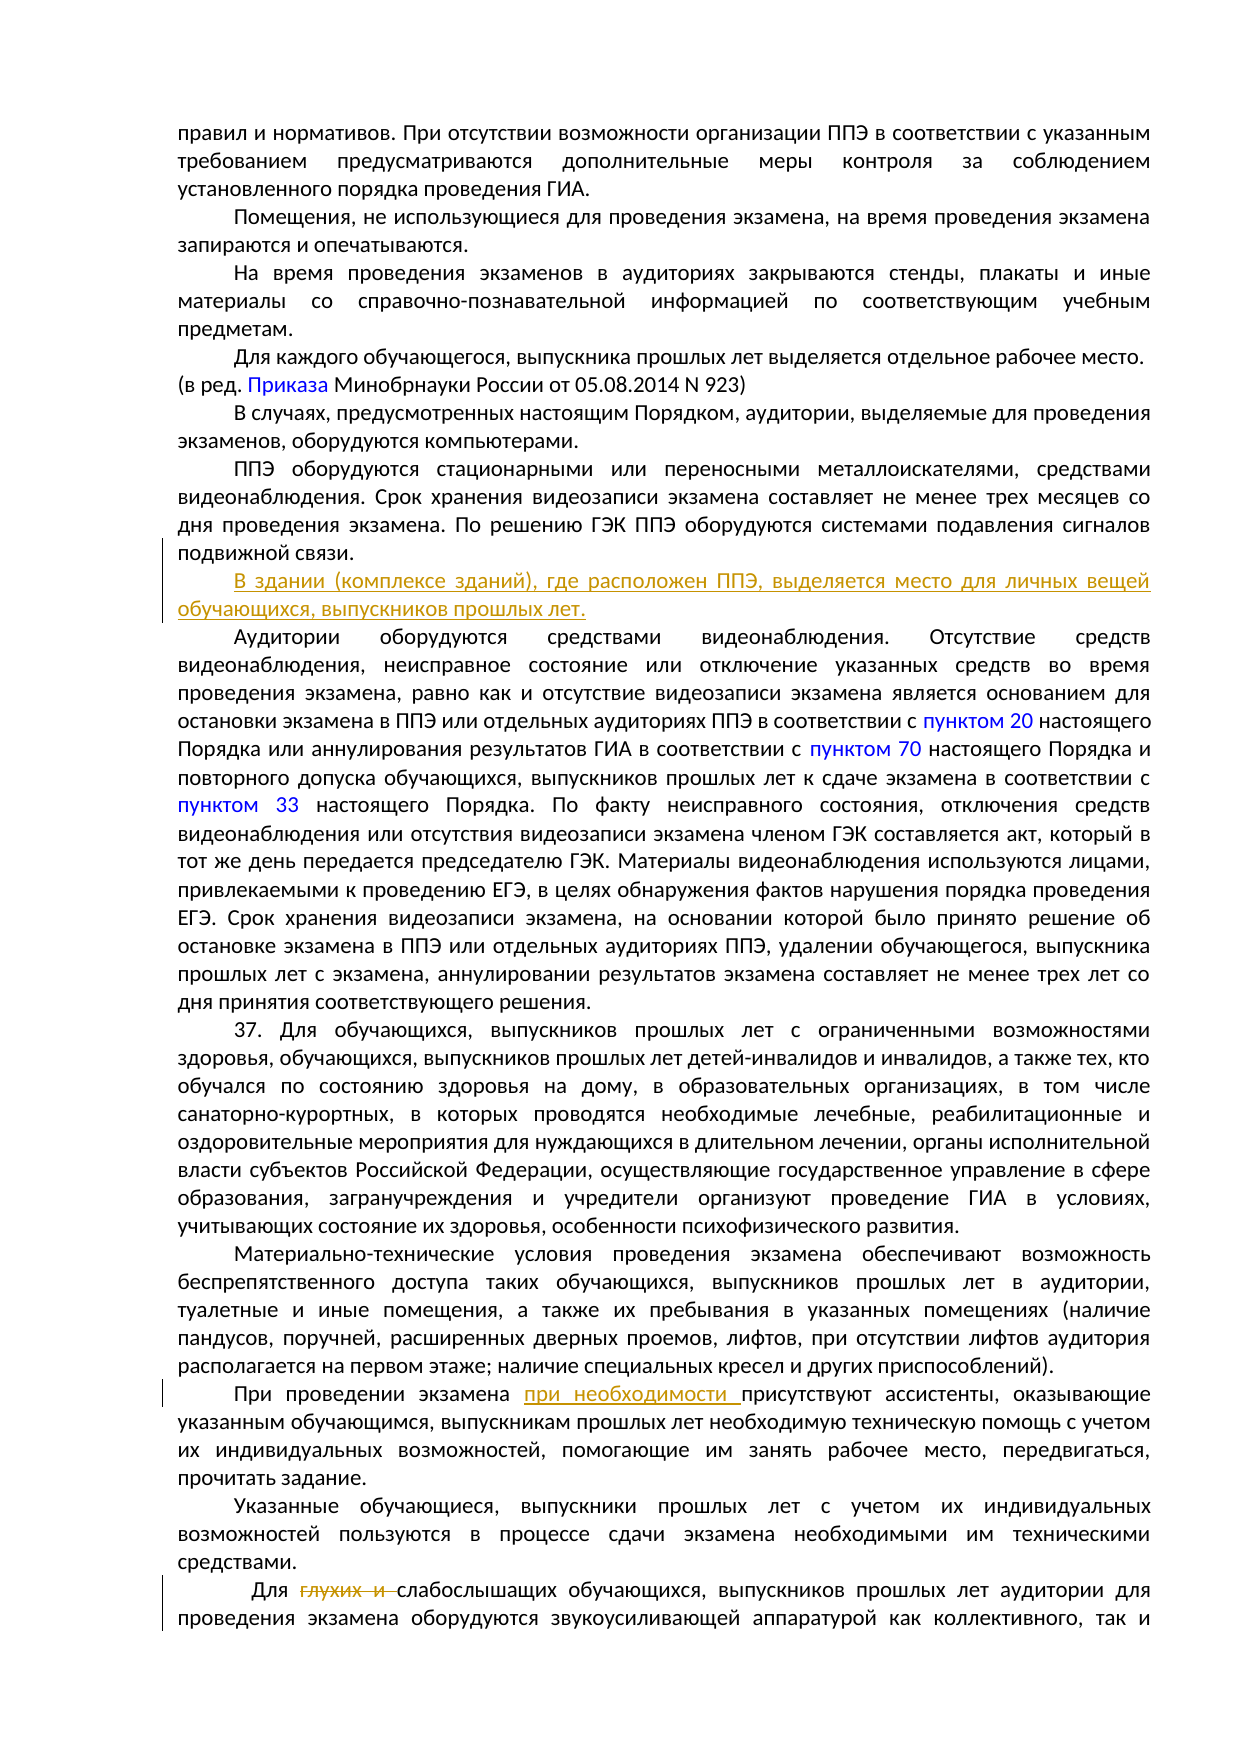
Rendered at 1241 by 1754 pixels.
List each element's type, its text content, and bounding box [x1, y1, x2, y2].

text При проведении экзамена присутствуют ассистенты, оказывающие указанным обучающимся, выпускникам прошлых лет необходимую техническую помощь с учетом их индивидуальных возможностей, помогающие им занять рабочее место, передвигаться, прочитать задание. [177, 1379, 1152, 1491]
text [177, 118, 1152, 202]
text (в ред. Приказа Минобрнауки России от 05.08.2014 N 923) [177, 370, 1152, 398]
text 37. Для обучающихся, выпускников прошлых лет с ограниченными возможностями здоровья, обучающихся, выпускников прошлых лет детей-инвалидов и инвалидов, а также тех, кто обучался по состоянию здоровья на дому, в образовательных организациях, в том числе санаторно-курортных, в которых проводятся необходимые лечебные, реабилитационные и оздоровительные мероприятия для нуждающихся в длительном лечении, органы исполнительной власти субъектов Российской Федерации, осуществляющие государственное управление в сфере образования, загранучреждения и учредители организуют проведение ГИА в условиях, учитывающих состояние их здоровья, особенности психофизического развития. [177, 1015, 1152, 1239]
text В случаях, предусмотренных настоящим Порядком, аудитории, выделяемые для проведения экзаменов, оборудуются компьютерами. [177, 398, 1152, 454]
text Указанные обучающиеся, выпускники прошлых лет с учетом их индивидуальных возможностей пользуются в процессе сдачи экзамена необходимыми им техническими средствами. [177, 1491, 1152, 1575]
text Помещения, не использующиеся для проведения экзамена, на время проведения экзамена запираются и опечатываются. [177, 202, 1152, 258]
text ППЭ оборудуются стационарными или переносными металлоискателями, средствами видеонаблюдения. Срок хранения видеозаписи экзамена составляет не менее трех месяцев со дня проведения экзамена. По решению ГЭК ППЭ оборудуются системами подавления сигналов подвижной связи. [177, 454, 1152, 566]
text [177, 1575, 1152, 1631]
text Материально-технические условия проведения экзамена обеспечивают возможность беспрепятственного доступа таких обучающихся, выпускников прошлых лет в аудитории, туалетные и иные помещения, а также их пребывания в указанных помещениях (наличие пандусов, поручней, расширенных дверных проемов, лифтов, при отсутствии лифтов аудитория располагается на первом этаже; наличие специальных кресел и других приспособлений). [177, 1239, 1152, 1379]
text Аудитории оборудуются средствами видеонаблюдения. Отсутствие средств видеонаблюдения, неисправное состояние или отключение указанных средств во время проведения экзамена, равно как и отсутствие видеозаписи экзамена является основанием для остановки экзамена в ППЭ или отдельных аудиториях ППЭ в соответствии с пунктом 20 настоящего Порядка или аннулирования результатов ГИА в соответствии с пунктом 70 настоящего Порядка и повторного допуска обучающихся, выпускников прошлых лет к сдаче экзамена в соответствии с пунктом 33 настоящего Порядка. По факту неисправного состояния, отключения средств видеонаблюдения или отсутствия видеозаписи экзамена членом ГЭК составляется акт, который в тот же день передается председателю ГЭК. Материалы видеонаблюдения используются лицами, привлекаемыми к проведению ЕГЭ, в целях обнаружения фактов нарушения порядка проведения ЕГЭ. Срок хранения видеозаписи экзамена, на основании которой было принято решение об остановке экзамена в ППЭ или отдельных аудиториях ППЭ, удалении обучающегося, выпускника прошлых лет с экзамена, аннулировании результатов экзамена составляет не менее трех лет со дня принятия соответствующего решения. [177, 622, 1152, 1015]
text Для каждого обучающегося, выпускника прошлых лет выделяется отдельное рабочее место. [177, 342, 1152, 370]
text На время проведения экзаменов в аудиториях закрываются стенды, плакаты и иные материалы со справочно-познавательной информацией по соответствующим учебным предметам. [177, 258, 1152, 342]
